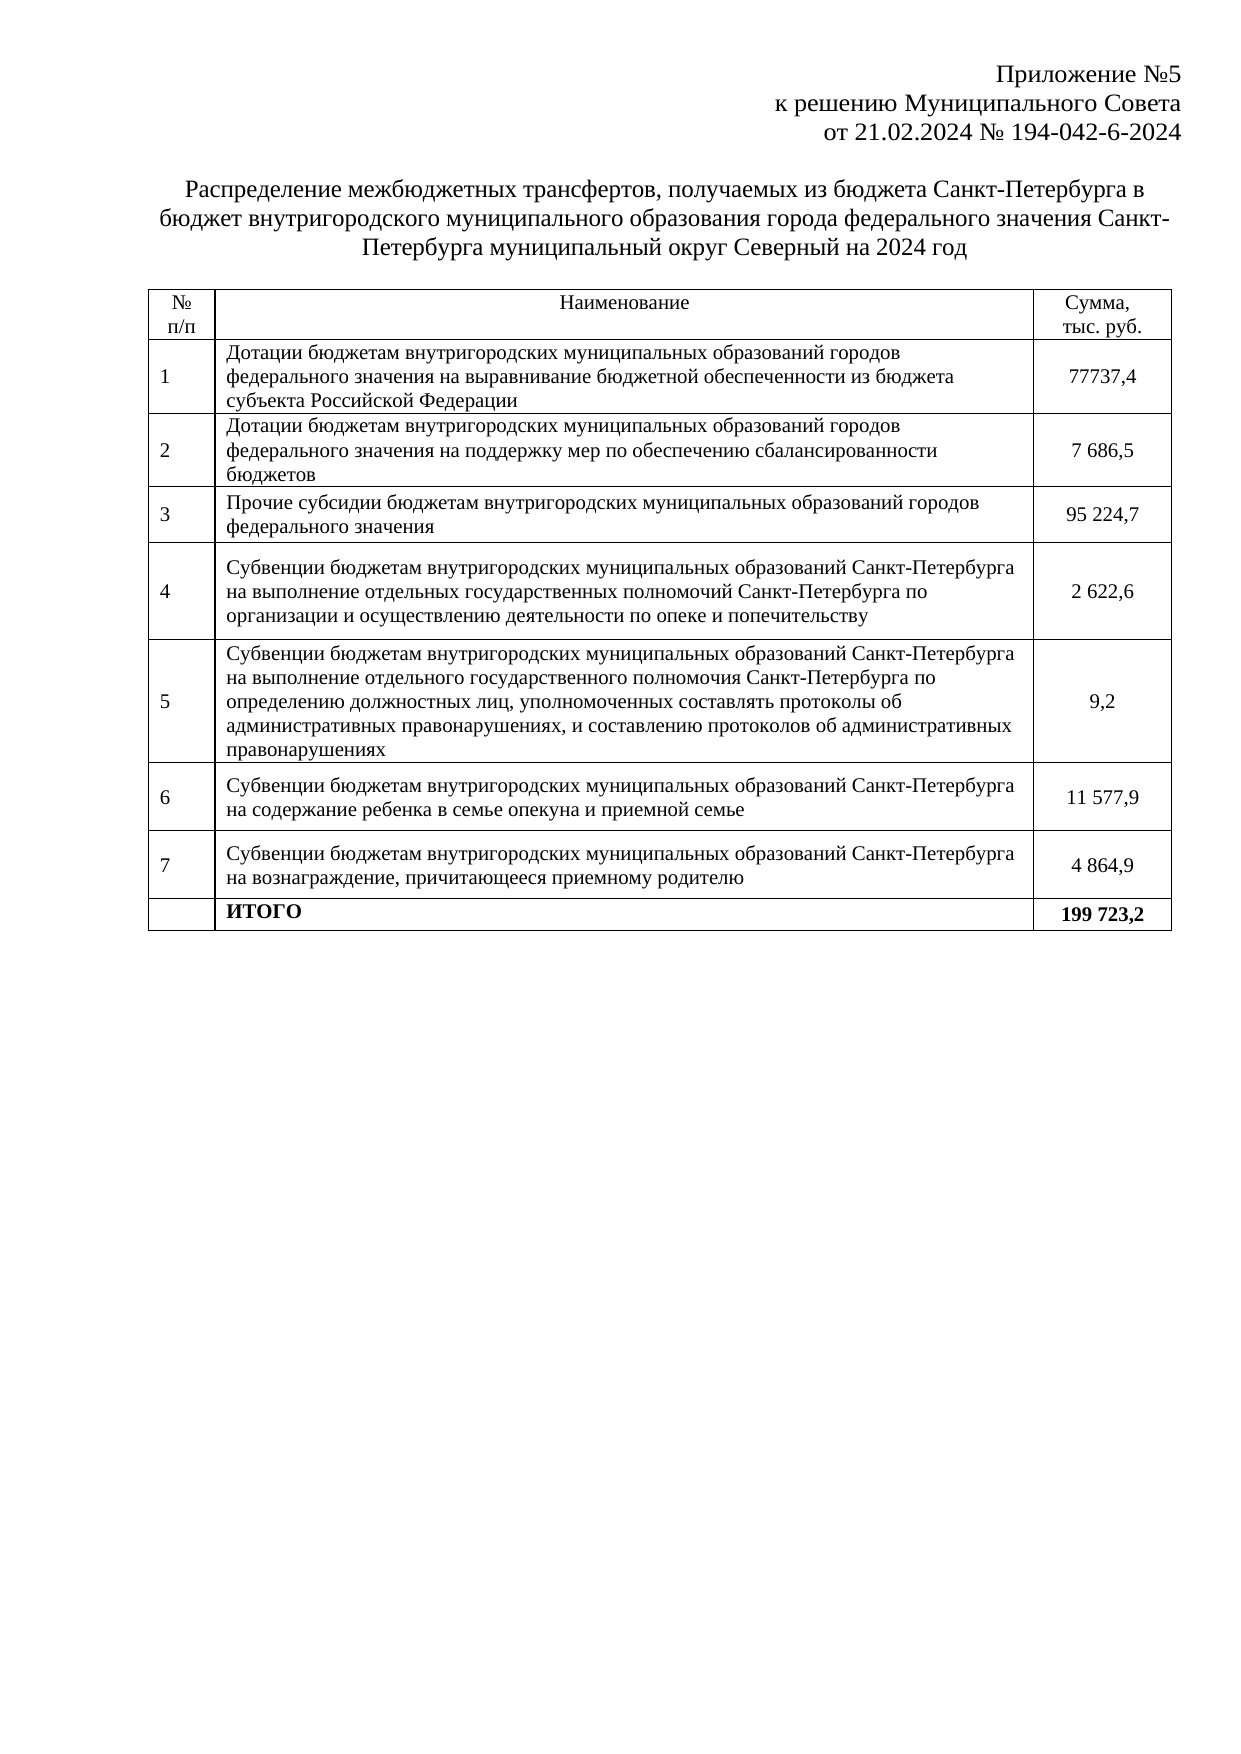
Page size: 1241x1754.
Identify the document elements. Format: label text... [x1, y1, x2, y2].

table_cell 11 577,9 [1034, 763, 1171, 830]
text Приложение №5 [148, 59, 1181, 88]
text Распределение межбюджетных трансфертов, получаемых из бюджета Санкт-Петербурга в бюджет внутригородского муниципального образования города федерального значения Санкт-Петербурга муниципальный округ Северный на 2024 год [148, 174, 1181, 260]
table_cell [149, 899, 214, 929]
table_cell 4 [149, 543, 214, 639]
table_cell 4 864,9 [1034, 831, 1171, 898]
table_cell 7 [149, 831, 214, 898]
table_cell 5 [149, 640, 214, 762]
table_cell 1 [149, 340, 214, 412]
table_cell 2 [149, 414, 214, 486]
text к решению Муниципального Совета [148, 88, 1181, 117]
table_cell Субвенции бюджетам внутригородских муниципальных образований Санкт-Петербурга на содержание ребенка в семье опекуна и приемной семье [216, 763, 1033, 830]
table_cell Дотации бюджетам внутригородских муниципальных образований городов федерального значения на поддержку мер по обеспечению сбалансированности бюджетов [216, 414, 1033, 486]
table_cell Субвенции бюджетам внутригородских муниципальных образований Санкт-Петербурга на выполнение отдельного государственного полномочия Санкт-Петербурга по определению должностных лиц, уполномоченных составлять протоколы об административных правонарушениях, и составлению протоколов об административных правонарушениях [216, 640, 1033, 762]
table_cell 95 224,7 [1034, 487, 1171, 542]
table_cell Субвенции бюджетам внутригородских муниципальных образований Санкт-Петербурга на вознаграждение, причитающееся приемному родителю [216, 831, 1033, 898]
table_cell Субвенции бюджетам внутригородских муниципальных образований Санкт-Петербурга на выполнение отдельных государственных полномочий Санкт-Петербурга по организации и осуществлению деятельности по опеке и попечительству [216, 543, 1033, 639]
table_cell 7 686,5 [1034, 414, 1171, 486]
table_header Наименование [216, 290, 1033, 339]
table_cell 199 723,2 [1034, 899, 1171, 929]
table_header № п/п [149, 290, 214, 339]
table_cell 2 622,6 [1034, 543, 1171, 639]
text от 21.02.2024 № 194-042-6-2024 [148, 117, 1181, 145]
table_cell 3 [149, 487, 214, 542]
table_cell 77737,4 [1034, 340, 1171, 412]
table_cell 6 [149, 763, 214, 830]
table_cell Дотации бюджетам внутригородских муниципальных образований городов федерального значения на выравнивание бюджетной обеспеченности из бюджета субъекта Российской Федерации [216, 340, 1033, 412]
table_header Сумма, тыс. руб. [1034, 290, 1171, 339]
table_cell 9,2 [1034, 640, 1171, 762]
table_cell Прочие субсидии бюджетам внутригородских муниципальных образований городов федерального значения [216, 487, 1033, 542]
table_cell ИТОГО [216, 899, 1033, 929]
